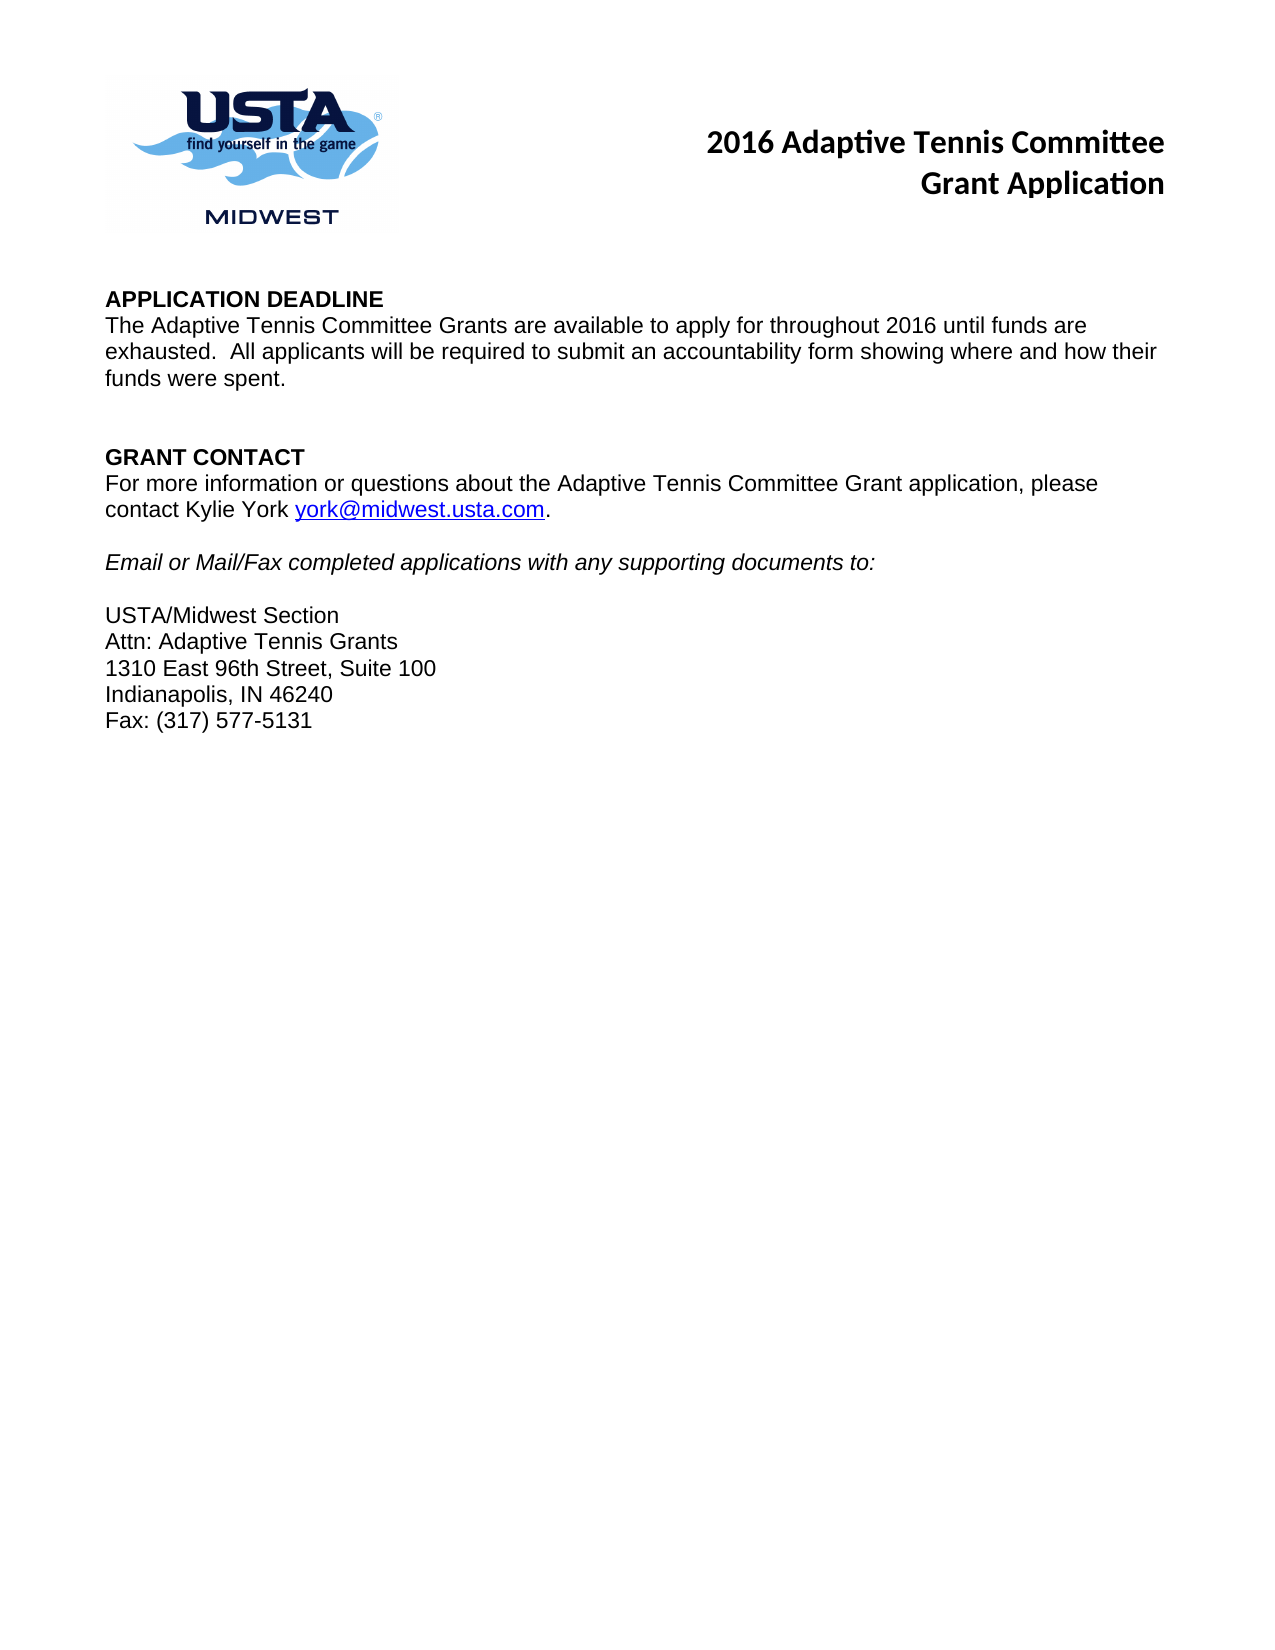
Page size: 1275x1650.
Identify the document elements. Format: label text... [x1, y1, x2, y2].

picture [105, 75, 399, 233]
text Fax: (317) 577-5131 [105, 707, 1170, 734]
text USTA/Midwest Section [105, 602, 1170, 628]
text Indianapolis, IN 46240 [105, 681, 1170, 707]
text 1310 East 96th Street, Suite 100 [105, 654, 1170, 681]
text Email or Mail/Fax completed applications with any supporting documents to: [105, 549, 1170, 576]
text Attn: Adaptive Tennis Grants [105, 628, 1170, 654]
text The Adaptive Tennis Committee Grants are available to apply for throughout 2016 until funds are exhausted. All applicants will be required to submit an accountability form showing where and how their funds were spent. [105, 312, 1170, 391]
text APPLICATION DEADLINE [105, 286, 1170, 312]
text For more information or questions about the Adaptive Tennis Committee Grant application, please contact Kylie York york@midwest.usta.com. [105, 470, 1170, 523]
text GRANT CONTACT [105, 444, 1170, 470]
